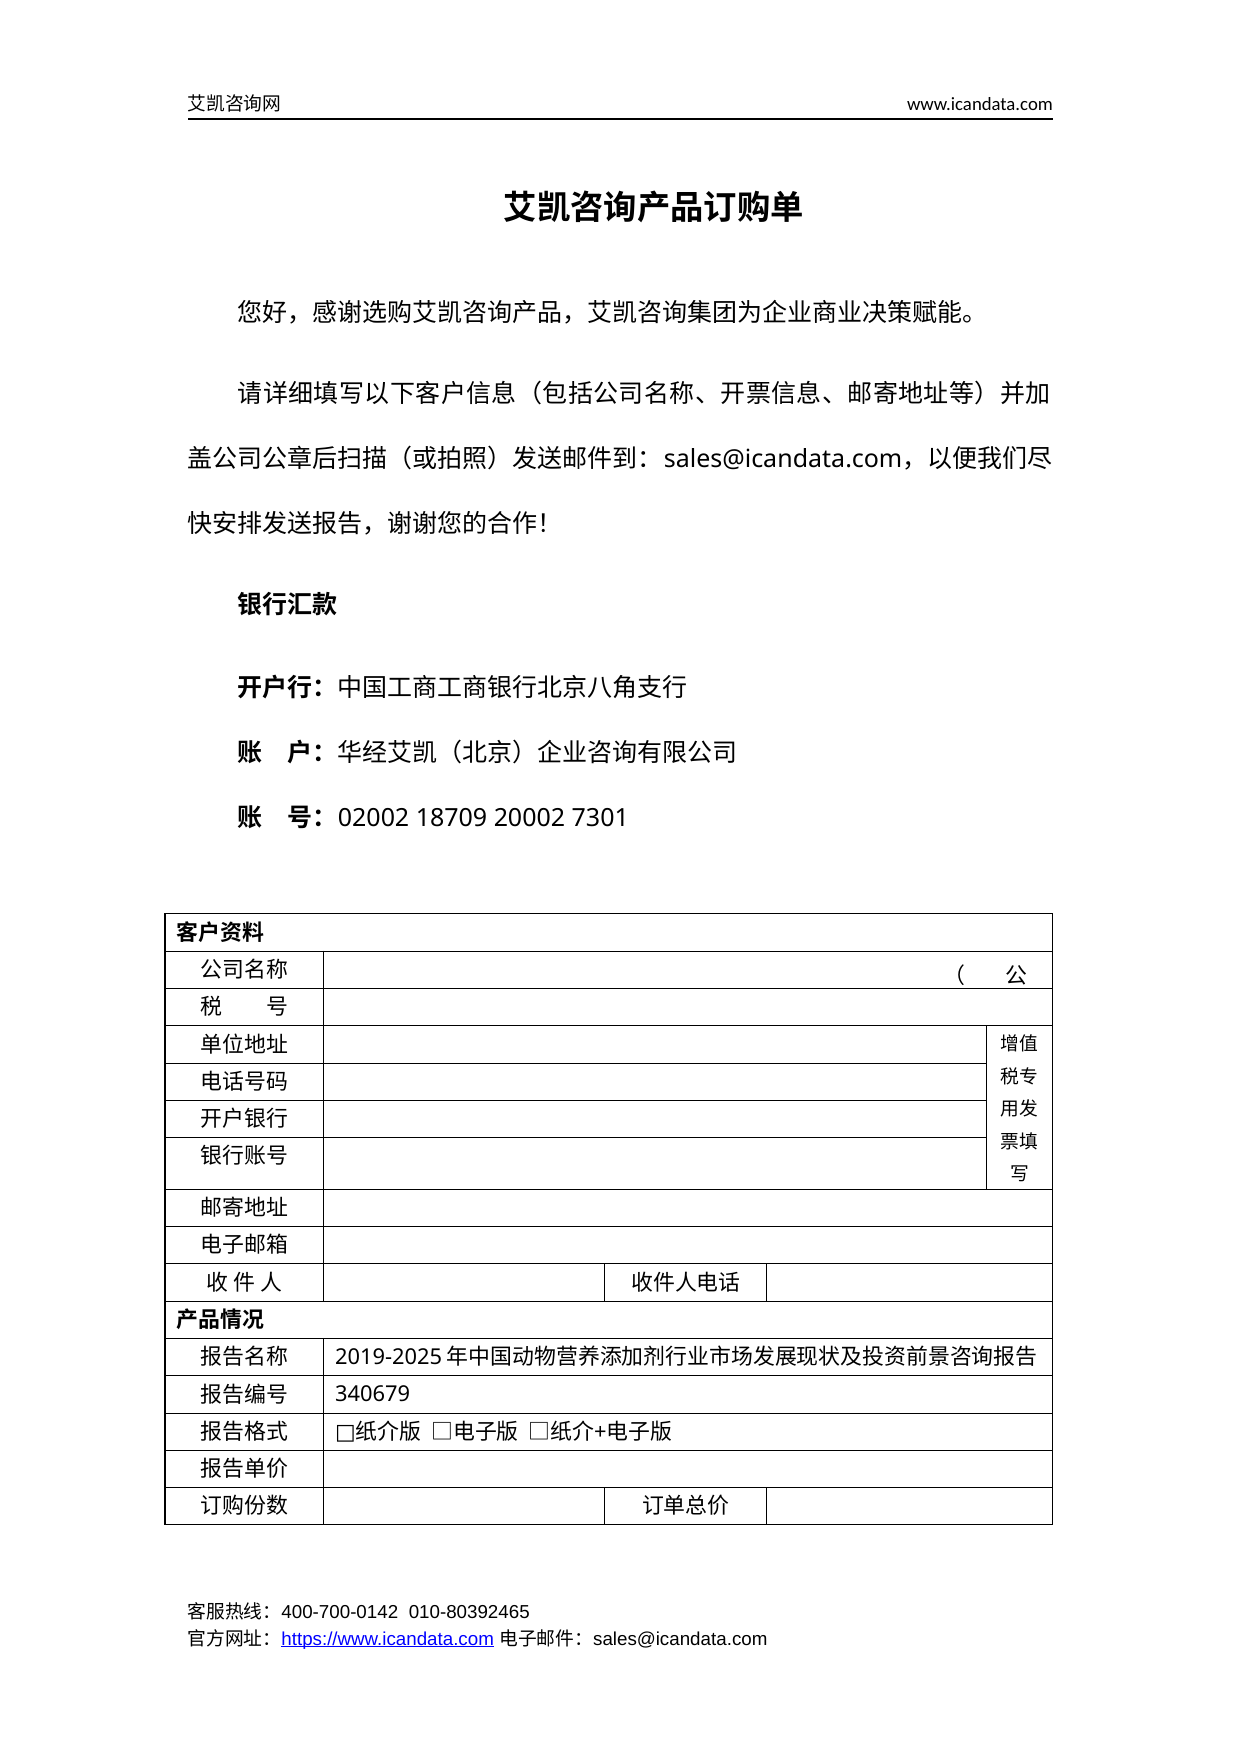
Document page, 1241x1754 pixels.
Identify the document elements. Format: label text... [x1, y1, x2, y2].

table_cell 订购份数 [166, 1488, 323, 1524]
table_cell [767, 1488, 1052, 1524]
table_cell 银行账号 [166, 1138, 323, 1189]
table_header 客户资料 [166, 914, 1052, 951]
table_cell 2019-2025年中国动物营养添加剂行业市场发展现状及投资前景咨询报告 [324, 1339, 1052, 1375]
table_cell [324, 1264, 604, 1301]
table_cell [324, 1451, 1052, 1487]
table_cell 报告名称 [166, 1339, 323, 1375]
table_cell 邮寄地址 [166, 1190, 323, 1226]
table_cell 产品情况 [166, 1302, 1052, 1338]
text 您好，感谢选购艾凯咨询产品，艾凯咨询集团为企业商业决策赋能。 [187, 278, 1053, 343]
table_cell [324, 1488, 604, 1524]
table_cell [324, 952, 1052, 988]
table_cell □纸介版 □电子版 □纸介+电子版 [324, 1414, 1052, 1450]
table_cell 电子邮箱 [166, 1227, 323, 1263]
text 账 号：02002 18709 20002 7301 [187, 783, 1053, 848]
table_cell [324, 1227, 1052, 1263]
table_cell [324, 989, 1052, 1025]
table_cell 单位地址 [166, 1026, 323, 1062]
table_cell [767, 1264, 1052, 1301]
table_cell 收 件 人 [166, 1264, 323, 1301]
table_cell 订单总价 [605, 1488, 766, 1524]
table_cell 开户银行 [166, 1101, 323, 1137]
table_cell 公司名称 [166, 952, 323, 988]
table_cell 税 号 [166, 989, 323, 1025]
table_cell 增值税专用发票填写 [987, 1026, 1052, 1189]
text 请详细填写以下客户信息（包括公司名称、开票信息、邮寄地址等）并加盖公司公章后扫描（或拍照）发送邮件到：sales@icandata.com，以便我们尽快安排发送报告，谢谢您的合作！ [187, 359, 1053, 554]
text 账 户：华经艾凯（北京）企业咨询有限公司 [187, 718, 1053, 783]
table_cell [324, 1190, 1052, 1226]
text 银行汇款 [187, 570, 1053, 635]
table_cell 340679 [324, 1376, 1052, 1412]
table_cell 报告编号 [166, 1376, 323, 1412]
table_cell [324, 1064, 986, 1100]
table_cell [324, 1101, 986, 1137]
table_cell [324, 1138, 986, 1189]
table_cell 电话号码 [166, 1064, 323, 1100]
table_cell 收件人电话 [605, 1264, 766, 1301]
table_cell 报告单价 [166, 1451, 323, 1487]
table_cell 报告格式 [166, 1414, 323, 1450]
text 开户行：中国工商工商银行北京八角支行 [187, 653, 1053, 718]
text 艾凯咨询产品订购单 [187, 172, 1053, 237]
table_cell [324, 1026, 986, 1062]
